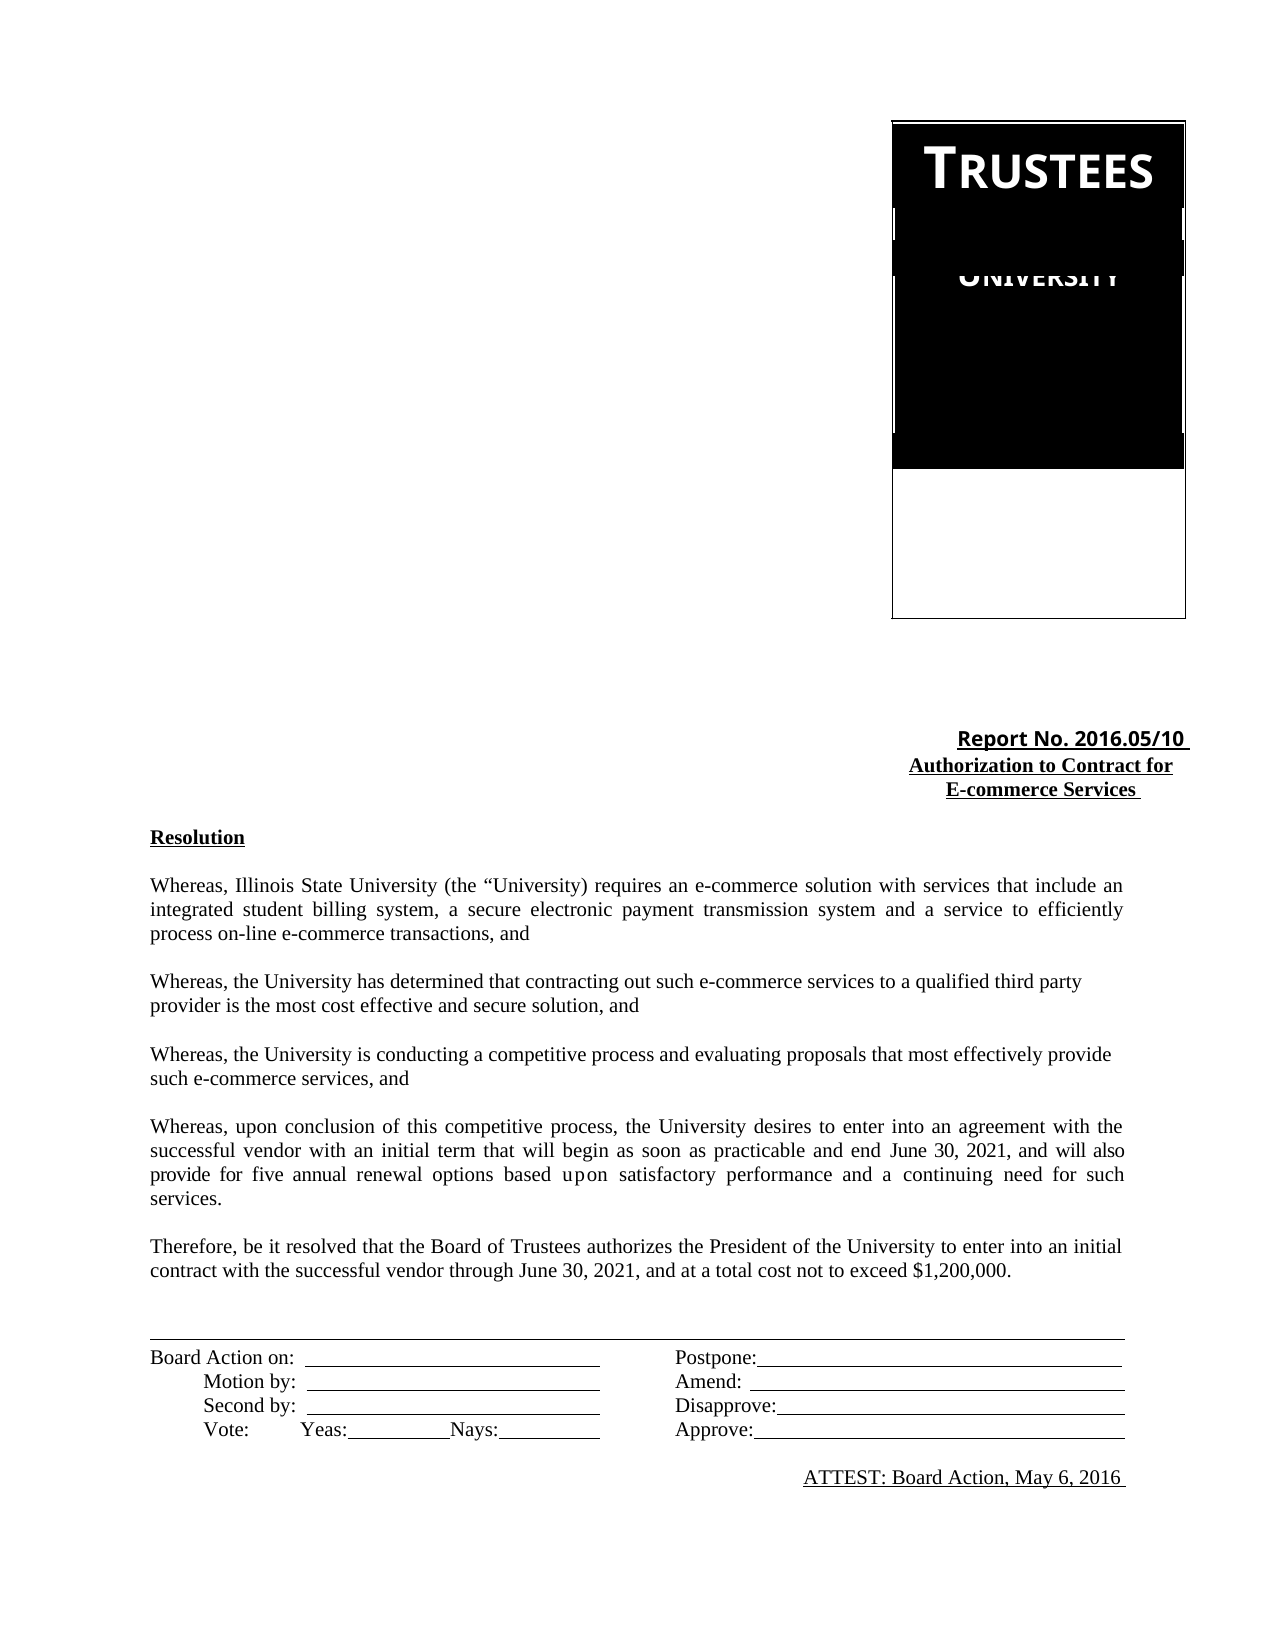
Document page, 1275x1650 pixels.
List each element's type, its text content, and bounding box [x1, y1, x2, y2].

text Second by: Disapprove: [75, 1393, 1200, 1417]
text Vote: Yeas: Nays: Approve: [150, 1417, 1209, 1441]
text Whereas, the University is conducting a competitive process and evaluating proposals that most effectively provide such e-commerce services, and [150, 1042, 1117, 1090]
text Authorization to Contract for E-commerce Services [891, 753, 1191, 801]
text ATTEST: Board Action, May 6, 2016 [150, 1465, 1200, 1489]
text University [895, 276, 1182, 296]
text Resolution [150, 825, 1275, 849]
text Therefore, be it resolved that the Board of Trustees authorizes the President of the University to enter into an initial contract with the successful vendor through June 30, 2021, and at a total cost not to exceed $1,200,000. [150, 1234, 1125, 1282]
text Report No. 2016.05/10 [150, 724, 1191, 753]
text Whereas, Illinois State University (the “University) requires an e-commerce solution with services that include an integrated student billing system, a secure electronic payment transmission system and a service to efficiently process on-line e-commerce transactions, and [150, 873, 1125, 945]
text Trustees [893, 124, 1184, 206]
text Board Action on: Postpone: [150, 1345, 1200, 1369]
text Whereas, upon conclusion of this competitive process, the University desires to enter into an agreement with the successful vendor with an initial term that will begin as soon as practicable and end June 30, 2021, and will also provide for five annual renewal options based upon satisfactory performance and a continuing need for such services. [150, 1114, 1125, 1210]
text Motion by: Amend: [75, 1369, 1200, 1393]
text Whereas, the University has determined that contracting out such e-commerce services to a qualified third party provider is the most cost effective and secure solution, and [150, 969, 1117, 1017]
